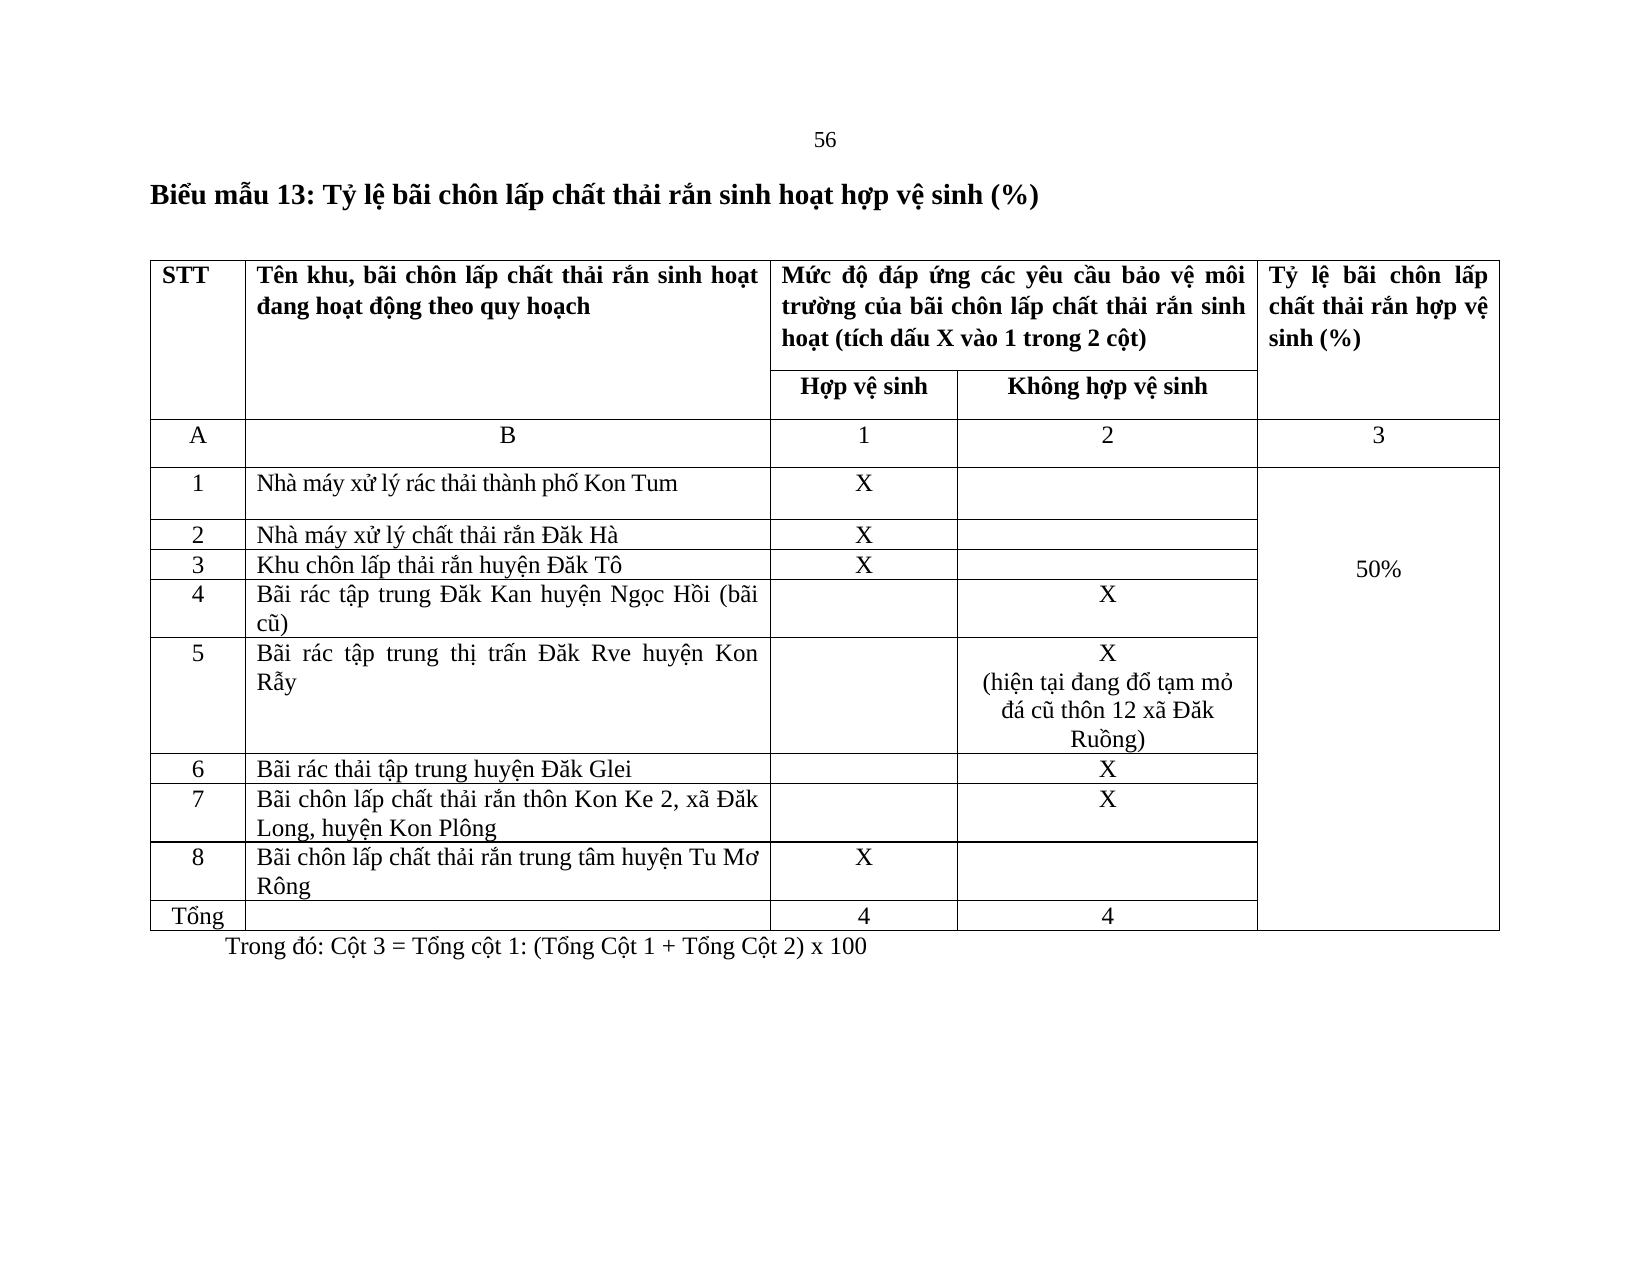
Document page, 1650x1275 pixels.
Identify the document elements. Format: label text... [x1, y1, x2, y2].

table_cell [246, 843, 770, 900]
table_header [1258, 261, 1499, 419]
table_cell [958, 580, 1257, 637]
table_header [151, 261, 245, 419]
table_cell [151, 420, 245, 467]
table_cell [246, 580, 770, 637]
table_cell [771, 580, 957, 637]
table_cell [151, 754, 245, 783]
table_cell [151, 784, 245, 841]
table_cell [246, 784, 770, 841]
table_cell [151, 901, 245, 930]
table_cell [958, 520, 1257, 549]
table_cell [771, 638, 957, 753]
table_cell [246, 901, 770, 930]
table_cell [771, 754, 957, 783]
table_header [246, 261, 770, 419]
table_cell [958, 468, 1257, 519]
text Trong đó: Cột 3 = Tổng cột 1: (Tổng Cột 1 + Tổng Cột 2) x 100 [150, 931, 1500, 959]
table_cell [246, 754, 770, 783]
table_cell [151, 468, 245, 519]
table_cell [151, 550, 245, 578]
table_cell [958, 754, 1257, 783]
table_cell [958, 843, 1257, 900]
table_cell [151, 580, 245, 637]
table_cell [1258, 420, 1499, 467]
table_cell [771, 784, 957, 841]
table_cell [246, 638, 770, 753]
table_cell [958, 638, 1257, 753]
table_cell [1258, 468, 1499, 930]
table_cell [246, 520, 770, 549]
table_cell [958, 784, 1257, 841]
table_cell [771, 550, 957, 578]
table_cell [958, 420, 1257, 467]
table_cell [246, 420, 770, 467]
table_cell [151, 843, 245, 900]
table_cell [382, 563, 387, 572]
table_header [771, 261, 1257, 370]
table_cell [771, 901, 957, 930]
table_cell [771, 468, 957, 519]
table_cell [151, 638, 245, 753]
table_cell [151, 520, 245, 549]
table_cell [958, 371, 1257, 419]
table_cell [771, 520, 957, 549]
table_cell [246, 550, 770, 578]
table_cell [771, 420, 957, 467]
text Biểu mẫu 13: Tỷ lệ bãi chôn lấp chất thải rắn sinh hoạt hợp vệ sinh (%) [150, 177, 1500, 211]
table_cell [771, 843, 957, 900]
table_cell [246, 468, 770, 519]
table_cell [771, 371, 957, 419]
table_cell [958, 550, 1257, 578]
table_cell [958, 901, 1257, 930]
